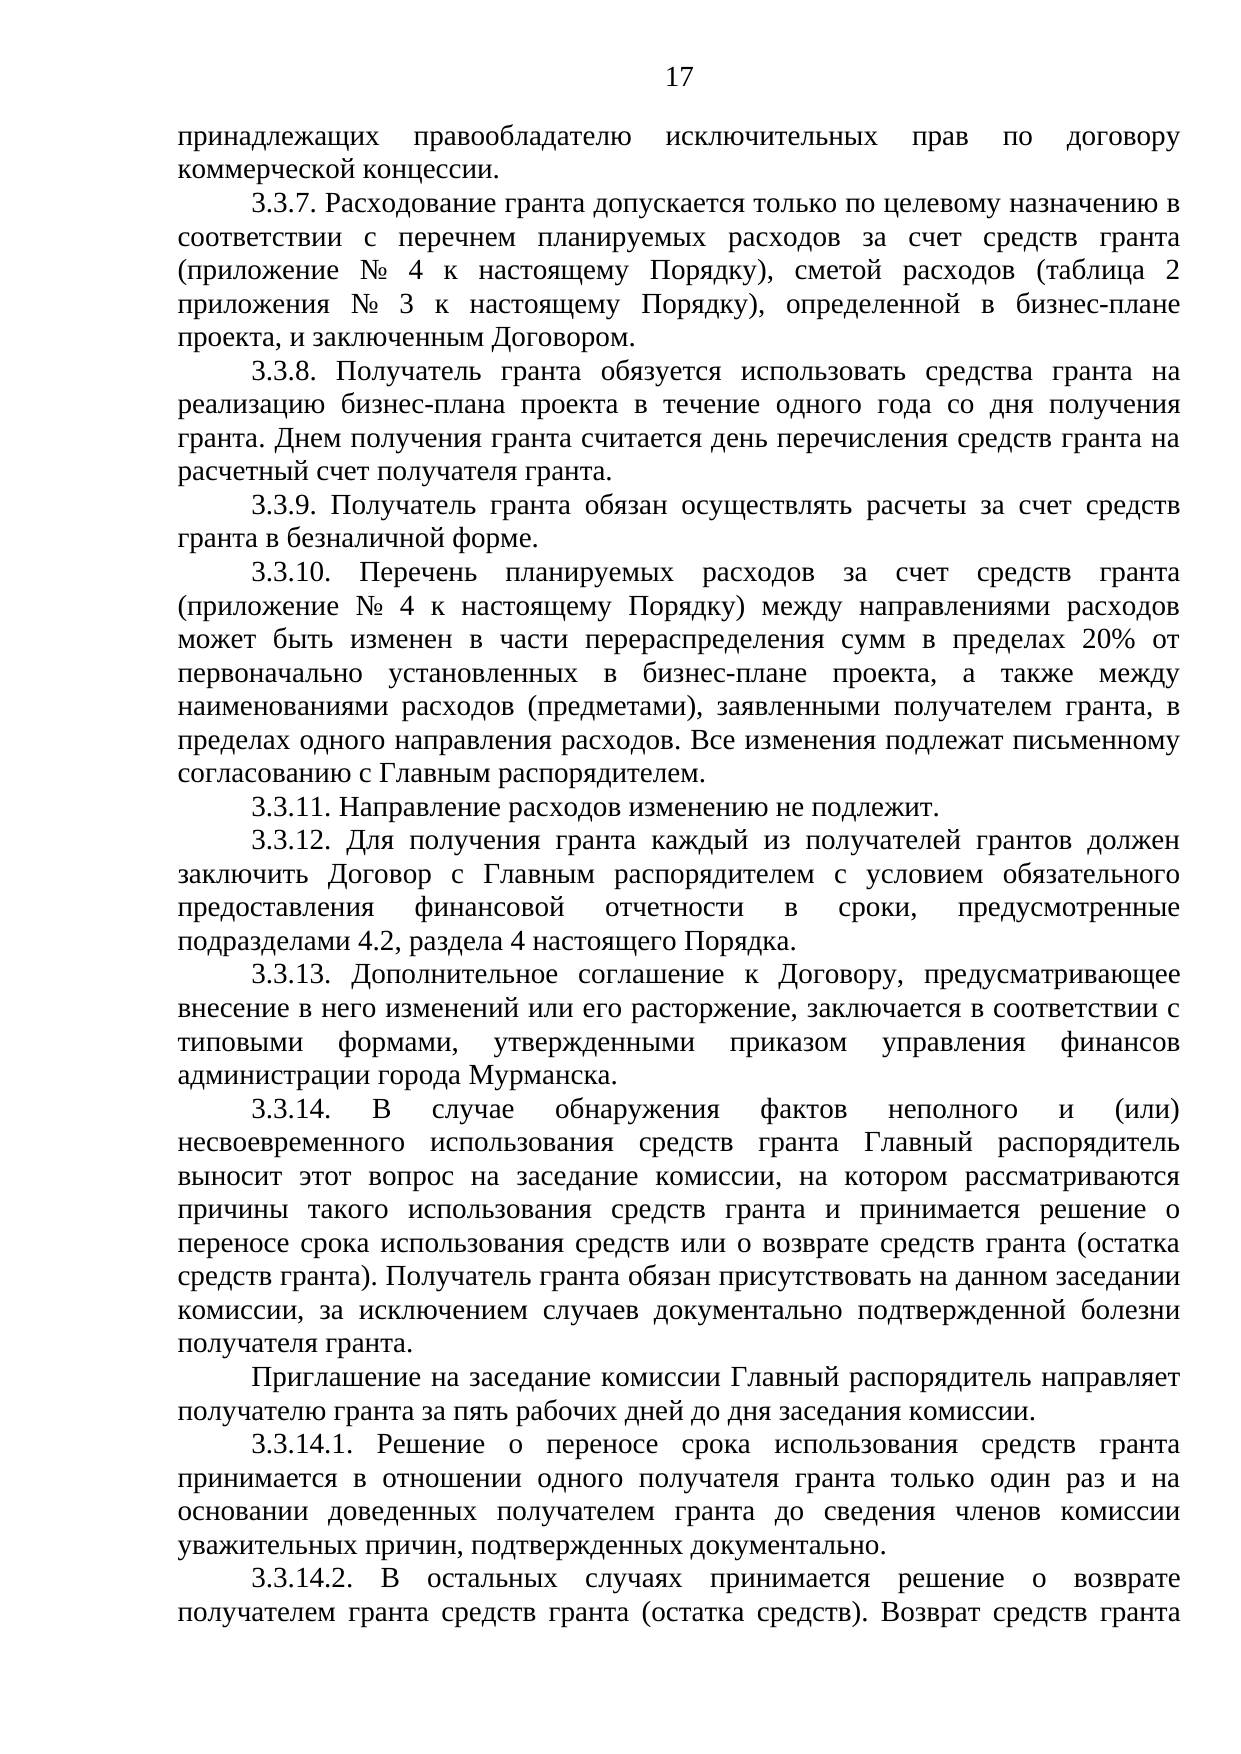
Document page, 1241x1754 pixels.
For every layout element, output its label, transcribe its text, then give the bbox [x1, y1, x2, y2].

text 3.3.13. Дополнительное соглашение к Договору, предусматривающее внесение в него изменений или его расторжение, заключается в соответствии с типовыми формами, утвержденными приказом управления финансов администрации города Мурманска. [177, 957, 1181, 1091]
text 3.3.14. В случае обнаружения фактов неполного и (или) несвоевременного использования средств гранта Главный распорядитель выносит этот вопрос на заседание комиссии, на котором рассматриваются причины такого использования средств гранта и принимается решение о переносе срока использования средств или о возврате средств гранта (остатка средств гранта). Получатель гранта обязан присутствовать на данном заседании комиссии, за исключением случаев документально подтвержденной болезни получателя гранта. [177, 1091, 1181, 1359]
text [177, 1560, 1181, 1627]
text 3.3.11. Направление расходов изменению не подлежит. [177, 789, 1181, 822]
text 3.3.14.1. Решение о переносе срока использования средств гранта принимается в отношении одного получателя гранта только один раз и на основании доведенных получателем гранта до сведения членов комиссии уважительных причин, подтвержденных документально. [177, 1426, 1181, 1560]
text 3.3.12. Для получения гранта каждый из получателей грантов должен заключить Договор с Главным распорядителем с условием обязательного предоставления финансовой отчетности в сроки, предусмотренные подразделами 4.2, раздела 4 настоящего Порядка. [177, 822, 1181, 957]
text 3.3.7. Расходование гранта допускается только по целевому назначению в соответствии с перечнем планируемых расходов за счет средств гранта (приложение № 4 к настоящему Порядку), сметой расходов (таблица 2 приложения № 3 к настоящему Порядку), определенной в бизнес-плане проекта, и заключенным Договором. [177, 185, 1181, 353]
text 3.3.8. Получатель гранта обязуется использовать средства гранта на реализацию бизнес-плана проекта в течение одного года со дня получения гранта. Днем получения гранта считается день перечисления средств гранта на расчетный счет получателя гранта. [177, 353, 1181, 487]
text Приглашение на заседание комиссии Главный распорядитель направляет получателю гранта за пять рабочих дней до дня заседания комиссии. [177, 1359, 1181, 1426]
text 3.3.9. Получатель гранта обязан осуществлять расчеты за счет средств гранта в безналичной форме. [177, 487, 1181, 554]
text 3.3.10. Перечень планируемых расходов за счет средств гранта (приложение № 4 к настоящему Порядку) между направлениями расходов может быть изменен в части перераспределения сумм в пределах 20% от первоначально установленных в бизнес-плане проекта, а также между наименованиями расходов (предметами), заявленными получателем гранта, в пределах одного направления расходов. Все изменения подлежат письменному согласованию с Главным распорядителем. [177, 554, 1181, 789]
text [177, 118, 1181, 185]
